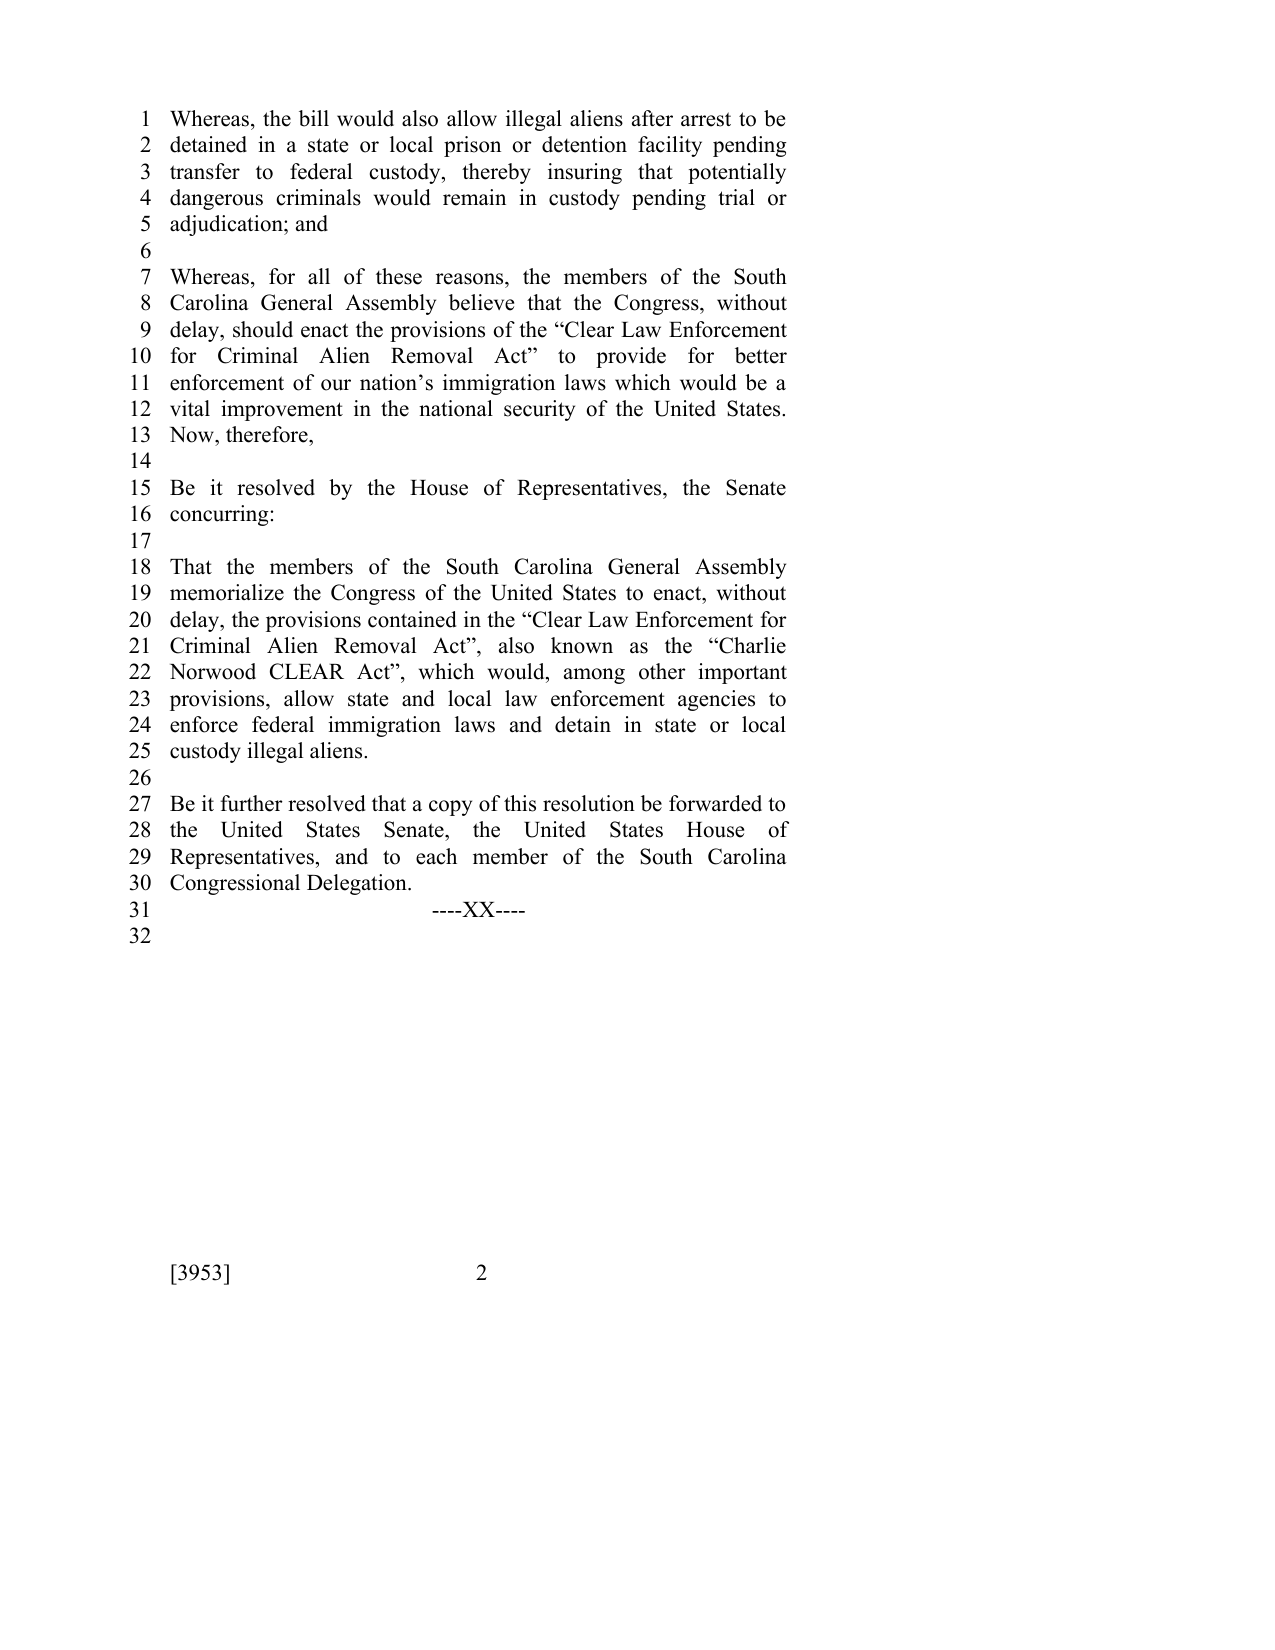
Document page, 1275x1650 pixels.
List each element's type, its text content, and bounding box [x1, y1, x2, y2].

text That the members of the South Carolina General Assembly memorialize the Congress of the United States to enact, without delay, the provisions contained in the “Clear Law Enforcement for Criminal Alien Removal Act”, also known as the “Charlie Norwood CLEAR Act”, which would, among other important provisions, allow state and local law enforcement agencies to enforce federal immigration laws and detain in state or local custody illegal aliens. [169, 553, 787, 764]
text ----XX---- [169, 896, 787, 922]
text Be it resolved by the House of Representatives, the Senate concurring: [169, 474, 787, 527]
text Whereas, for all of these reasons, the members of the South Carolina General Assembly believe that the Congress, without delay, should enact the provisions of the “Clear Law Enforcement for Criminal Alien Removal Act” to provide for better enforcement of our nation’s immigration laws which would be a vital improvement in the national security of the United States. Now, therefore, [169, 263, 787, 448]
text Whereas, the bill would also allow illegal aliens after arrest to be detained in a state or local prison or detention facility pending transfer to federal custody, thereby insuring that potentially dangerous criminals would remain in custody pending trial or adjudication; and [169, 105, 787, 237]
text Be it further resolved that a copy of this resolution be forwarded to the United States Senate, the United States House of Representatives, and to each member of the South Carolina Congressional Delegation. [169, 790, 787, 896]
